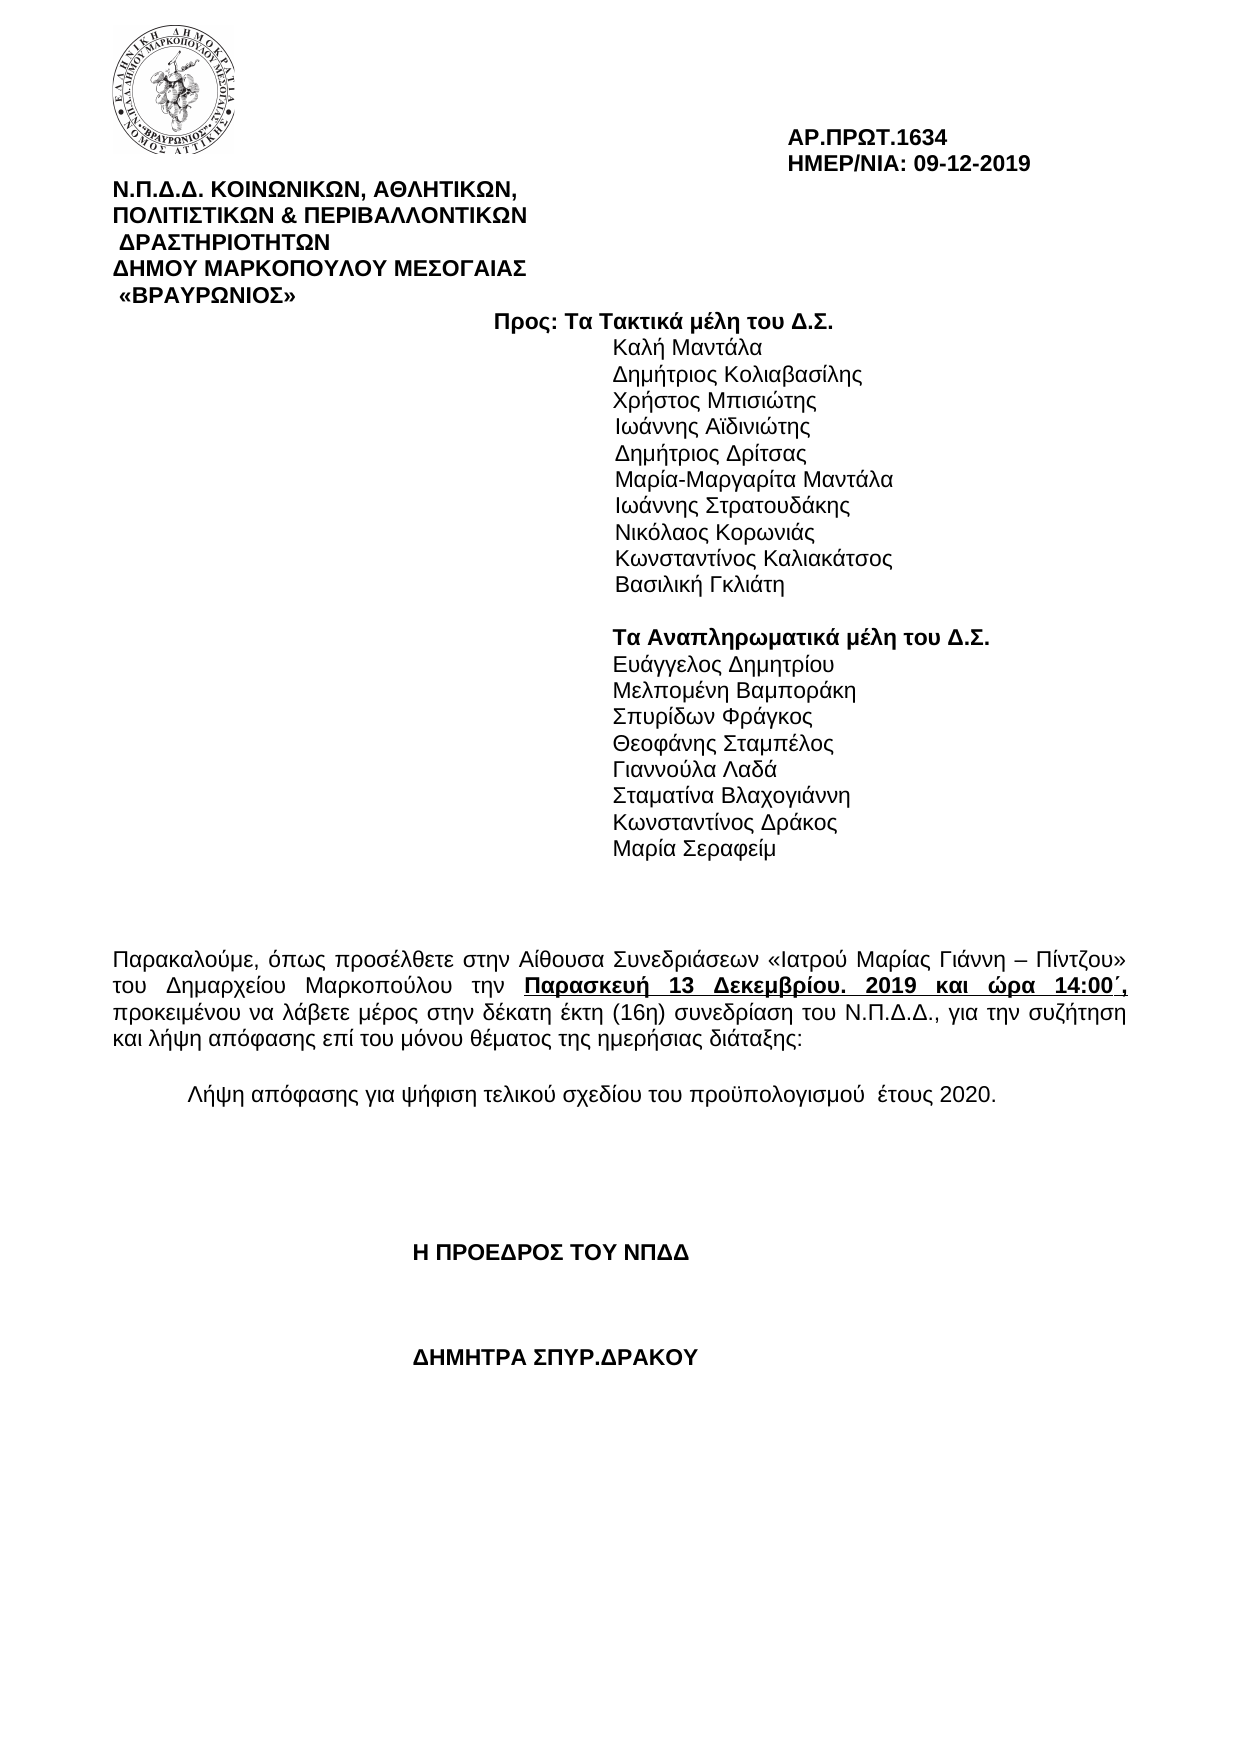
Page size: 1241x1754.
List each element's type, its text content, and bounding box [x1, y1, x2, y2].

text ΑΡ.ΠΡΩΤ.1634 [235, 123, 1128, 150]
text Παρακαλούμε, όπως προσέλθετε στην Αίθουσα Συνεδριάσεων «Ιατρού Μαρίας Γιάννη – Πίντζου» του Δημαρχείου Μαρκοπούλου την Παρασκευή 13 Δεκεμβρίου. 2019 και ώρα 14:00΄, προκειμένου να λάβετε μέρος στην δέκατη έκτη (16η) συνεδρίαση του Ν.Π.Δ.Δ., για την συζήτηση και λήψη απόφασης επί του μόνου θέματος της ημερήσιας διάταξης: [112, 946, 1128, 1051]
text Ευάγγελος Δημητρίου [612, 651, 1146, 677]
text Ν.Π.Δ.Δ. ΚΟΙΝΩΝΙΚΩΝ, ΑΘΛΗΤΙΚΩΝ, [112, 176, 1128, 202]
picture [112, 25, 235, 154]
text Μαρία-Μαργαρίτα Μαντάλα [393, 466, 1146, 492]
text Σπυρίδων Φράγκος [612, 703, 1146, 729]
text ΔΗΜΗΤΡΑ ΣΠΥΡ.ΔΡΑΚΟΥ [112, 1344, 1128, 1371]
text Νικόλαος Κορωνιάς [393, 519, 1146, 545]
text «ΒΡΑΥΡΩΝΙΟΣ» [112, 282, 1128, 308]
text Χρήστος Μπισιώτης [612, 387, 1146, 413]
text ΗΜΕΡ/ΝΙΑ: 09-12-2019 [112, 150, 1128, 176]
text Κωνσταντίνος Καλιακάτσος [393, 545, 1146, 571]
text Τα Αναπληρωματικά μέλη του Δ.Σ. [612, 624, 1146, 651]
text Σταματίνα Βλαχογιάννη [612, 782, 1146, 809]
text Μαρία Σεραφείμ [612, 835, 1146, 861]
text Καλή Μαντάλα [612, 334, 1146, 361]
text ΔΗΜΟΥ ΜΑΡΚΟΠΟΥΛΟΥ ΜΕΣΟΓΑΙΑΣ [112, 255, 1128, 282]
text Μελπομένη Βαμποράκη [612, 677, 1146, 703]
text Θεοφάνης Σταμπέλος [612, 729, 1146, 756]
text Ιωάννης Αϊδινιώτης [393, 413, 1146, 440]
text Ιωάννης Στρατουδάκης [393, 492, 1146, 519]
text ΔΡΑΣΤΗΡΙΟΤΗΤΩΝ [112, 229, 1128, 255]
text ΠΟΛΙΤΙΣΤΙΚΩΝ & ΠΕΡΙΒΑΛΛΟΝΤΙΚΩN [112, 202, 1128, 229]
text Κωνσταντίνος Δράκος [612, 809, 1146, 835]
text Προς: Τα Τακτικά μέλη του Δ.Σ. [487, 308, 1146, 334]
text Δημήτριος Κολιαβασίλης [612, 361, 1146, 387]
text Βασιλική Γκλιάτη [393, 571, 1146, 598]
text Η ΠΡΟΕΔΡΟΣ ΤΟΥ ΝΠΔΔ [112, 1239, 1128, 1265]
text Λήψη απόφασης για ψήφιση τελικού σχεδίου του προϋπολογισμού έτους 2020. [112, 1081, 1128, 1107]
text Γιαννούλα Λαδά [612, 756, 1146, 782]
text Δημήτριος Δρίτσας [393, 440, 1146, 466]
